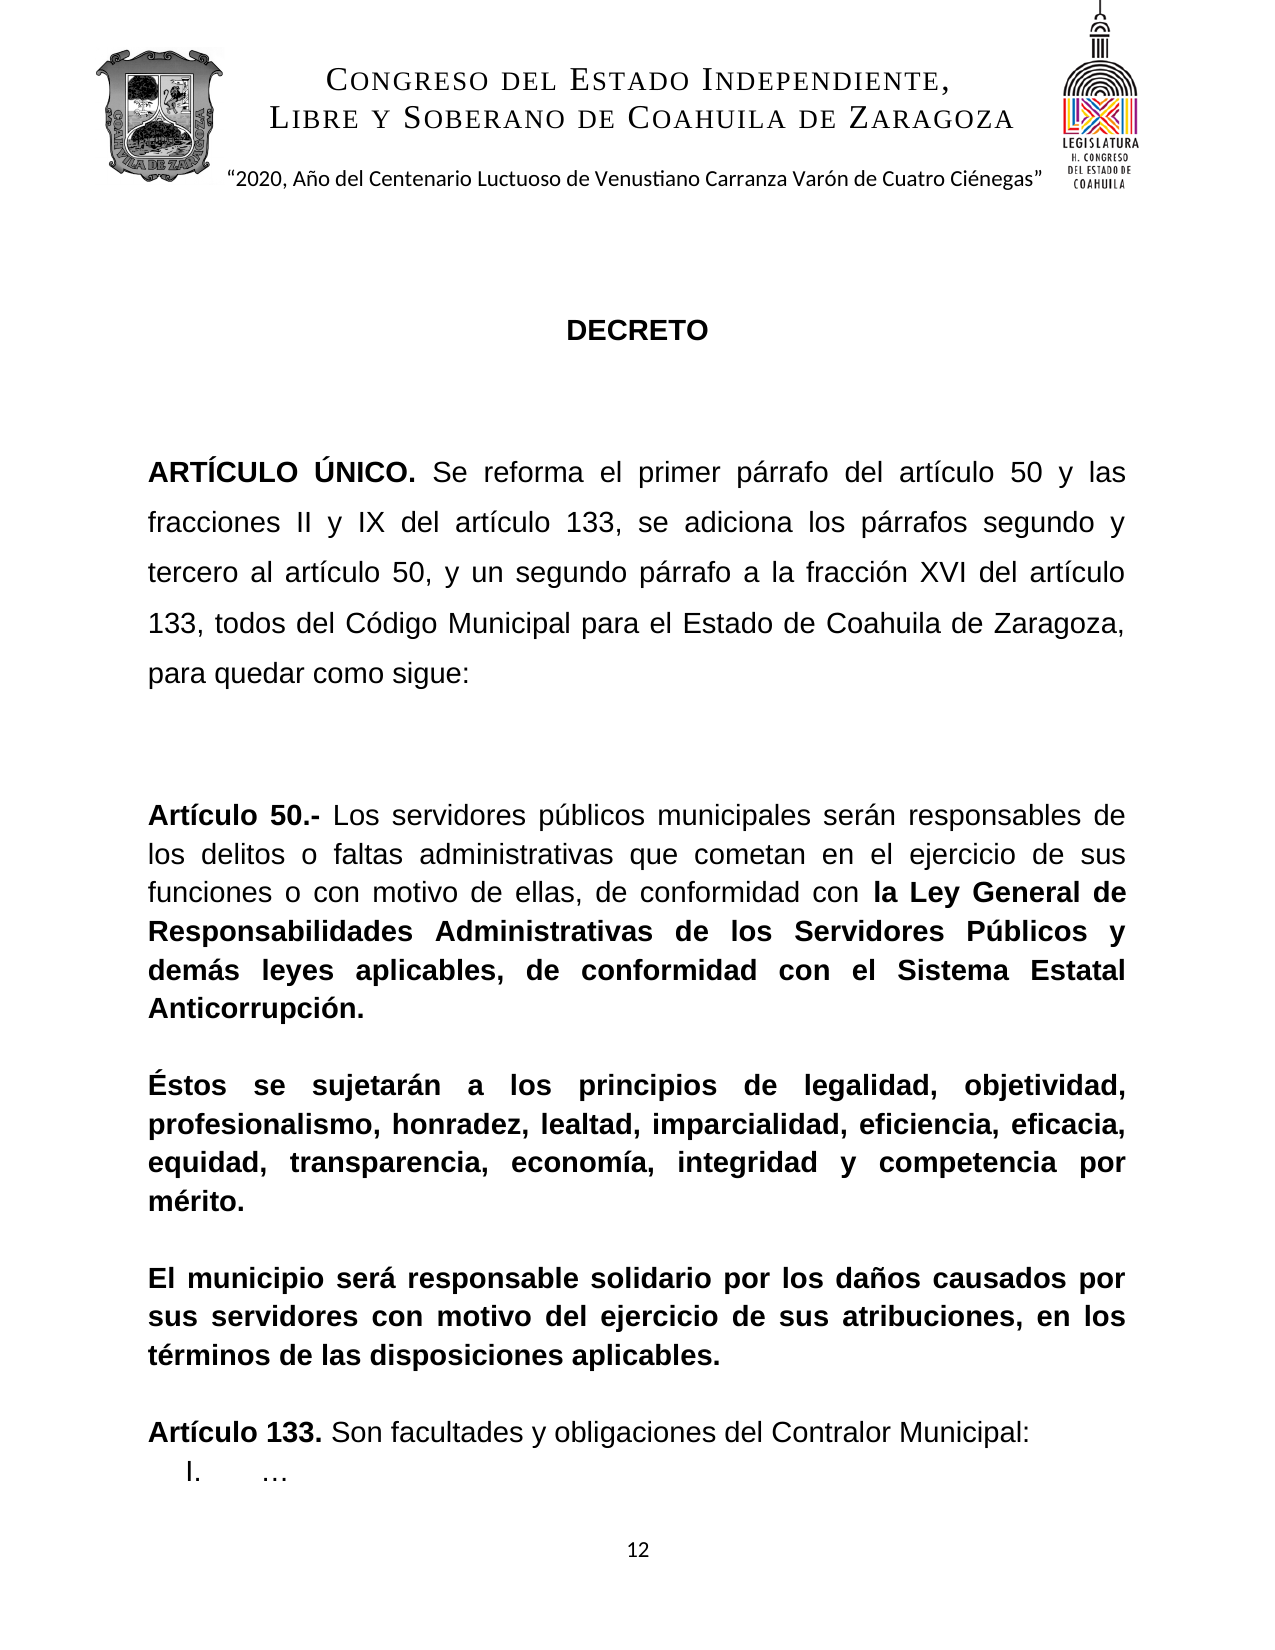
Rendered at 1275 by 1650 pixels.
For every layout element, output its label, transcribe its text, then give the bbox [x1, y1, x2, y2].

text Artículo 50.- Los servidores públicos municipales serán responsables de los delitos o faltas administrativas que cometan en el ejercicio de sus funciones o con motivo de ellas, de conformidad con la Ley General de Responsabilidades Administrativas de los Servidores Públicos y demás leyes aplicables, de conformidad con el Sistema Estatal Anticorrupción. [148, 798, 1127, 1024]
text Artículo 133. Son facultades y obligaciones del Contralor Municipal: [148, 1415, 1127, 1448]
picture [1036, 0, 1164, 189]
text ARTÍCULO ÚNICO. Se reforma el primer párrafo del artículo 50 y las fracciones II y IX del artículo 133, se adiciona los párrafos segundo y tercero al artículo 50, y un segundo párrafo a la fracción XVI del artículo 133, todos del Código Municipal para el Estado de Coahuila de Zaragoza, para quedar como sigue: [148, 455, 1127, 689]
text El municipio será responsable solidario por los daños causados por sus servidores con motivo del ejercicio de sus atribuciones, en los términos de las disposiciones aplicables. [148, 1261, 1127, 1371]
text Éstos se sujetarán a los principios de legalidad, objetividad, profesionalismo, honradez, lealtad, imparcialidad, eficiencia, eficacia, equidad, transparencia, economía, integridad y competencia por mérito. [148, 1068, 1127, 1217]
text DECRETO [148, 312, 1127, 346]
list … [185, 1453, 1127, 1487]
picture [95, 47, 225, 185]
